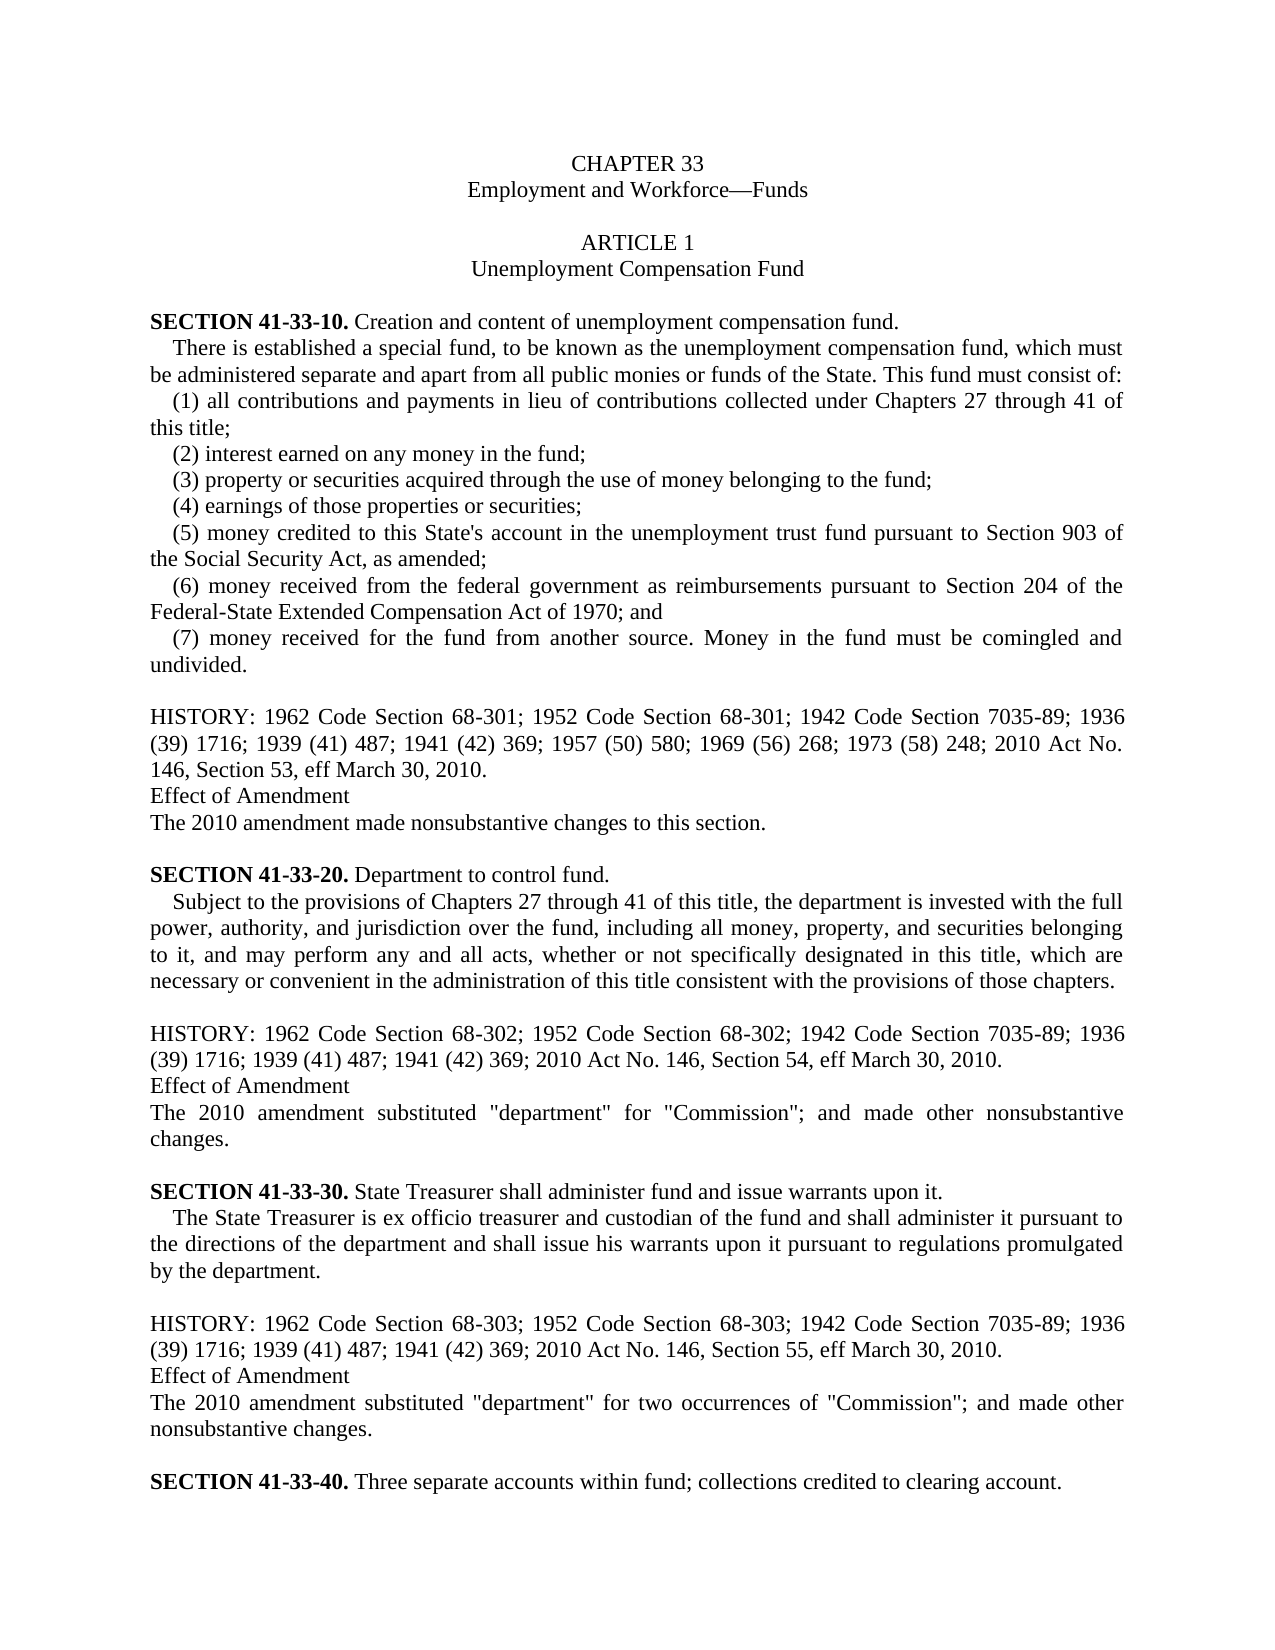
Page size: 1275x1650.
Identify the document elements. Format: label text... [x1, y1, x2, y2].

text ARTICLE 1 [150, 229, 1125, 255]
text Subject to the provisions of Chapters 27 through 41 of this title, the department is invested with the full power, authority, and jurisdiction over the fund, including all money, property, and securities belonging to it, and may perform any and all acts, whether or not specifically designated in this title, which are necessary or convenient in the administration of this title consistent with the provisions of those chapters. [150, 888, 1125, 993]
text The State Treasurer is ex officio treasurer and custodian of the fund and shall administer it pursuant to the directions of the department and shall issue his warrants upon it pursuant to regulations promulgated by the department. [150, 1204, 1125, 1283]
text Effect of Amendment [150, 1072, 1125, 1099]
text SECTION 41-33-40. Three separate accounts within fund; collections credited to clearing account. [150, 1468, 1125, 1494]
text SECTION 41-33-10. Creation and content of unemployment compensation fund. [150, 308, 1125, 334]
text Effect of Amendment [150, 1362, 1125, 1389]
text (1) all contributions and payments in lieu of contributions collected under Chapters 27 through 41 of this title; [150, 387, 1125, 440]
text Unemployment Compensation Fund [150, 255, 1125, 282]
text The 2010 amendment substituted "department" for "Commission"; and made other nonsubstantive changes. [150, 1099, 1125, 1151]
text The 2010 amendment substituted "department" for two occurrences of "Commission"; and made other nonsubstantive changes. [150, 1389, 1125, 1441]
text HISTORY: 1962 Code Section 68-301; 1952 Code Section 68-301; 1942 Code Section 7035-89; 1936 (39) 1716; 1939 (41) 487; 1941 (42) 369; 1957 (50) 580; 1969 (56) 268; 1973 (58) 248; 2010 Act No. 146, Section 53, eff March 30, 2010. [150, 703, 1125, 782]
text Effect of Amendment [150, 782, 1125, 809]
text (7) money received for the fund from another source. Money in the fund must be comingled and undivided. [150, 624, 1125, 677]
text (3) property or securities acquired through the use of money belonging to the fund; [150, 466, 1125, 493]
text CHAPTER 33 [150, 150, 1125, 176]
text The 2010 amendment made nonsubstantive changes to this section. [150, 809, 1125, 835]
text (4) earnings of those properties or securities; [150, 493, 1125, 519]
text (6) money received from the federal government as reimbursements pursuant to Section 204 of the Federal-State Extended Compensation Act of 1970; and [150, 572, 1125, 624]
text There is established a special fund, to be known as the unemployment compensation fund, which must be administered separate and apart from all public monies or funds of the State. This fund must consist of: [150, 334, 1125, 387]
text (5) money credited to this State's account in the unemployment trust fund pursuant to Section 903 of the Social Security Act, as amended; [150, 519, 1125, 572]
text (2) interest earned on any money in the fund; [150, 440, 1125, 466]
text SECTION 41-33-30. State Treasurer shall administer fund and issue warrants upon it. [150, 1178, 1125, 1204]
text HISTORY: 1962 Code Section 68-302; 1952 Code Section 68-302; 1942 Code Section 7035-89; 1936 (39) 1716; 1939 (41) 487; 1941 (42) 369; 2010 Act No. 146, Section 54, eff March 30, 2010. [150, 1020, 1125, 1072]
text SECTION 41-33-20. Department to control fund. [150, 862, 1125, 888]
text Employment and Workforce—Funds [150, 176, 1125, 203]
text HISTORY: 1962 Code Section 68-303; 1952 Code Section 68-303; 1942 Code Section 7035-89; 1936 (39) 1716; 1939 (41) 487; 1941 (42) 369; 2010 Act No. 146, Section 55, eff March 30, 2010. [150, 1309, 1125, 1362]
